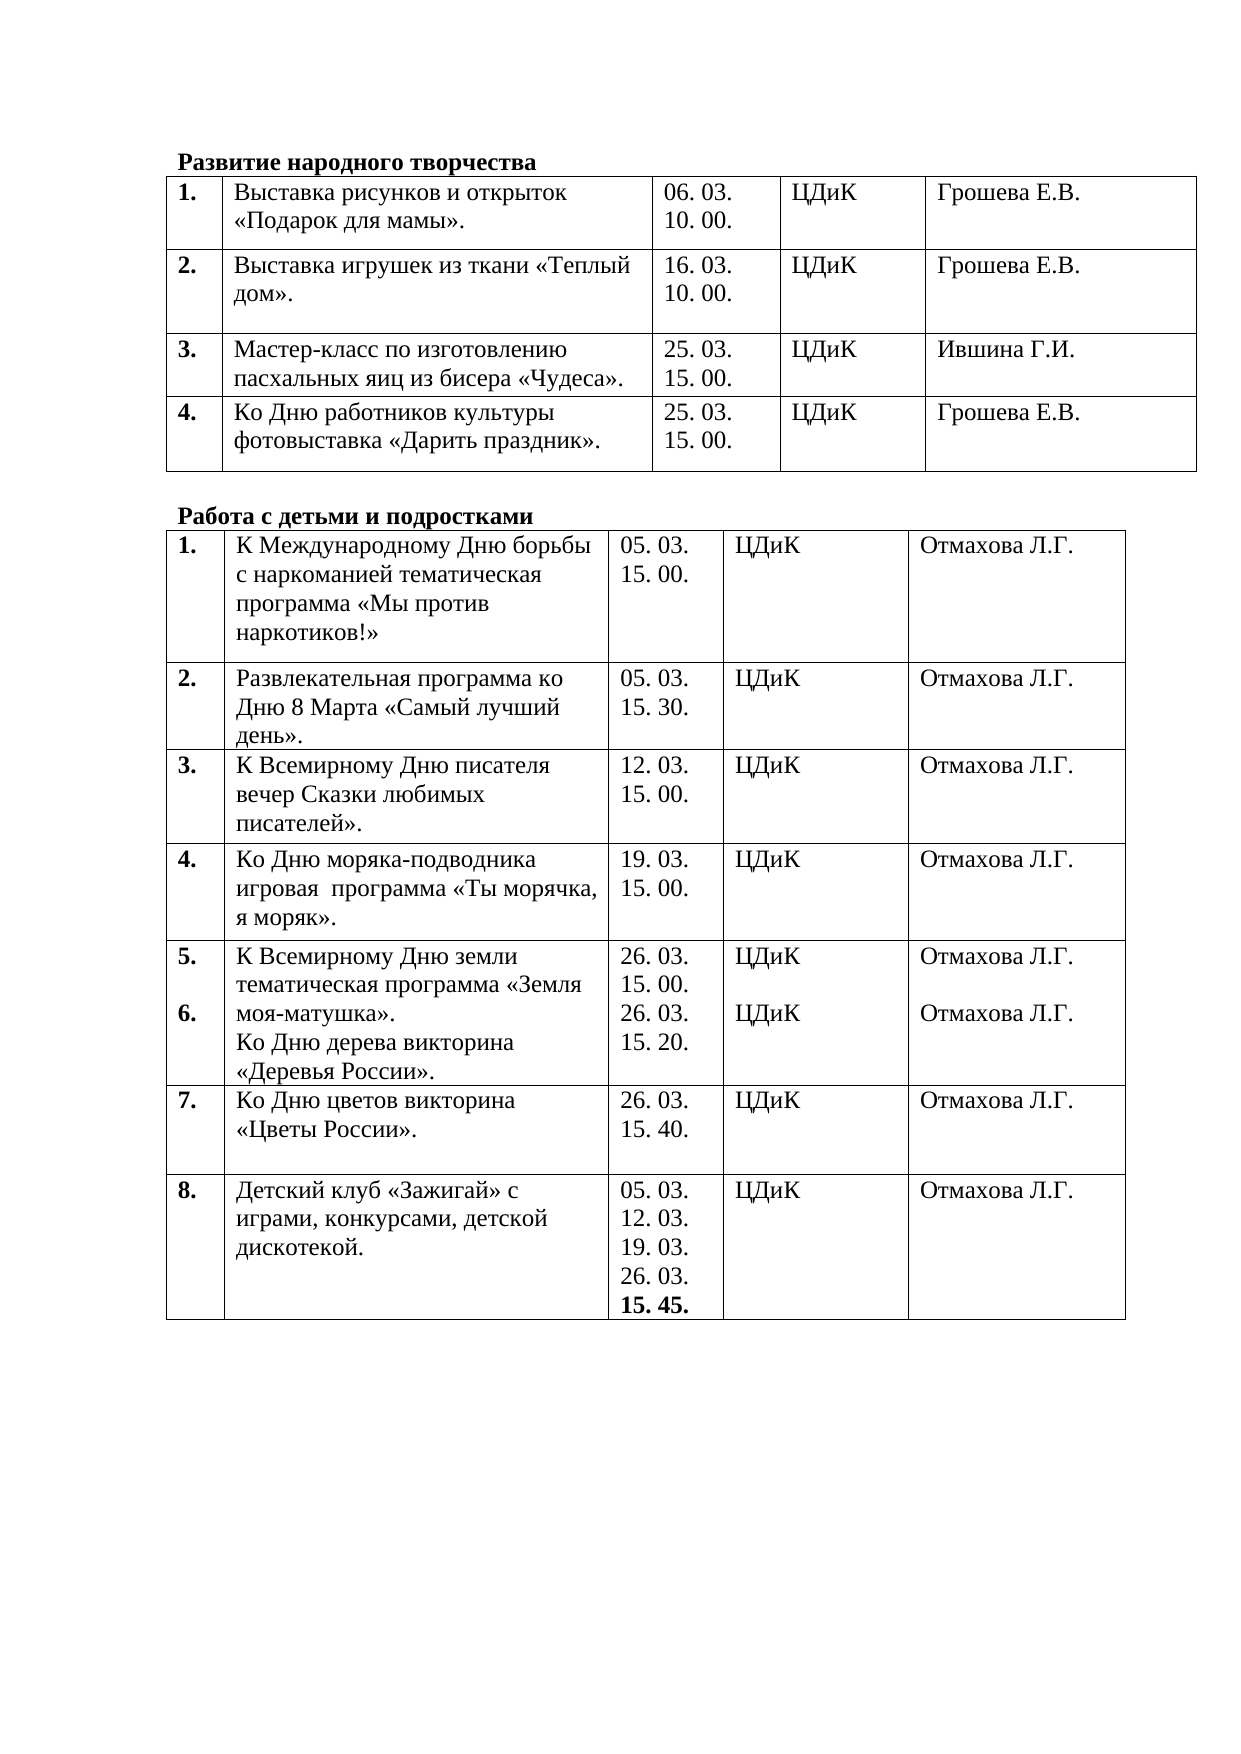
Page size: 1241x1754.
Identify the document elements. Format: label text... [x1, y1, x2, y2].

table_header К Международному Дню борьбы с наркоманией тематическая программа «Мы против наркотиков!» [225, 531, 608, 662]
table_cell Ко Дню цветов викторина «Цветы России». [225, 1086, 608, 1174]
table_cell Ко Дню работников культуры фотовыставка «Дарить праздник». [223, 397, 652, 471]
table_header 1. [167, 177, 222, 249]
table_header Отмахова Л.Г. [909, 531, 1125, 662]
table_cell 05. 03. 15. 30. [609, 663, 723, 749]
table_header 05. 03. 15. 00. [609, 531, 723, 662]
table_cell ЦДиК [724, 663, 908, 749]
table_cell Ко Дню моряка-подводника игровая программа «Ты морячка, я моряк». [225, 844, 608, 940]
table_cell К Всемирному Дню земли тематическая программа «Земля моя-матушка». Ко Дню дерева викторина «Деревья России». [225, 941, 608, 1084]
table_cell ЦДиК [781, 250, 925, 333]
table_cell 2. [167, 250, 222, 333]
table_cell 19. 03. 15. 00. [609, 844, 723, 940]
table_cell 12. 03. 15. 00. [609, 750, 723, 843]
table_cell ЦДиК [724, 844, 908, 940]
table_cell ЦДиК ЦДиК [724, 941, 908, 1084]
table_header ЦДиК [724, 531, 908, 662]
table_cell ЦДиК [781, 334, 925, 396]
table_cell 05. 03. 12. 03. 19. 03. 26. 03. 15. 45. [609, 1175, 723, 1318]
table_cell ЦДиК [724, 750, 908, 843]
table_cell Грошева Е.В. [926, 250, 1196, 333]
table_cell Ившина Г.И. [926, 334, 1196, 396]
text Развитие народного творчества [177, 147, 1152, 176]
table_cell Мастер-класс по изготовлению пасхальных яиц из бисера «Чудеса». [223, 334, 652, 396]
table_header 06. 03. 10. 00. [653, 177, 780, 249]
table_cell 5. 6. [167, 941, 224, 1084]
table_cell 26. 03. 15. 00. 26. 03. 15. 20. [609, 941, 723, 1084]
table_cell ЦДиК [724, 1086, 908, 1174]
table_cell Отмахова Л.Г. Отмахова Л.Г. [909, 941, 1125, 1084]
table_header 1. [167, 531, 224, 662]
table_header Грошева Е.В. [926, 177, 1196, 249]
table_cell 3. [167, 334, 222, 396]
table_header Выставка рисунков и открыток «Подарок для мамы». [223, 177, 652, 249]
table_cell К Всемирному Дню писателя вечер Сказки любимых писателей». [225, 750, 608, 843]
table_cell Отмахова Л.Г. [909, 750, 1125, 843]
table_cell 26. 03. 15. 40. [609, 1086, 723, 1174]
table_cell Грошева Е.В. [926, 397, 1196, 471]
table_cell Отмахова Л.Г. [909, 1175, 1125, 1318]
table_cell ЦДиК [781, 397, 925, 471]
table_cell 2. [167, 663, 224, 749]
table_cell Отмахова Л.Г. [909, 663, 1125, 749]
table_cell 25. 03. 15. 00. [653, 397, 780, 471]
table_header ЦДиК [781, 177, 925, 249]
table_cell Детский клуб «Зажигай» с играми, конкурсами, детской дискотекой. [225, 1175, 608, 1318]
table_cell 3. [167, 750, 224, 843]
table_cell 7. [167, 1086, 224, 1174]
table_cell ЦДиК [724, 1175, 908, 1318]
table_cell Выставка игрушек из ткани «Теплый дом». [223, 250, 652, 333]
table_cell 8. [167, 1175, 224, 1318]
table_cell 25. 03. 15. 00. [653, 334, 780, 396]
table_cell 4. [167, 397, 222, 471]
table_cell Отмахова Л.Г. [909, 1086, 1125, 1174]
text Работа с детьми и подростками [177, 501, 1152, 529]
table_cell 4. [167, 844, 224, 940]
table_cell Отмахова Л.Г. [909, 844, 1125, 940]
table_cell 16. 03. 10. 00. [653, 250, 780, 333]
table_cell Развлекательная программа ко Дню 8 Марта «Самый лучший день». [225, 663, 608, 749]
